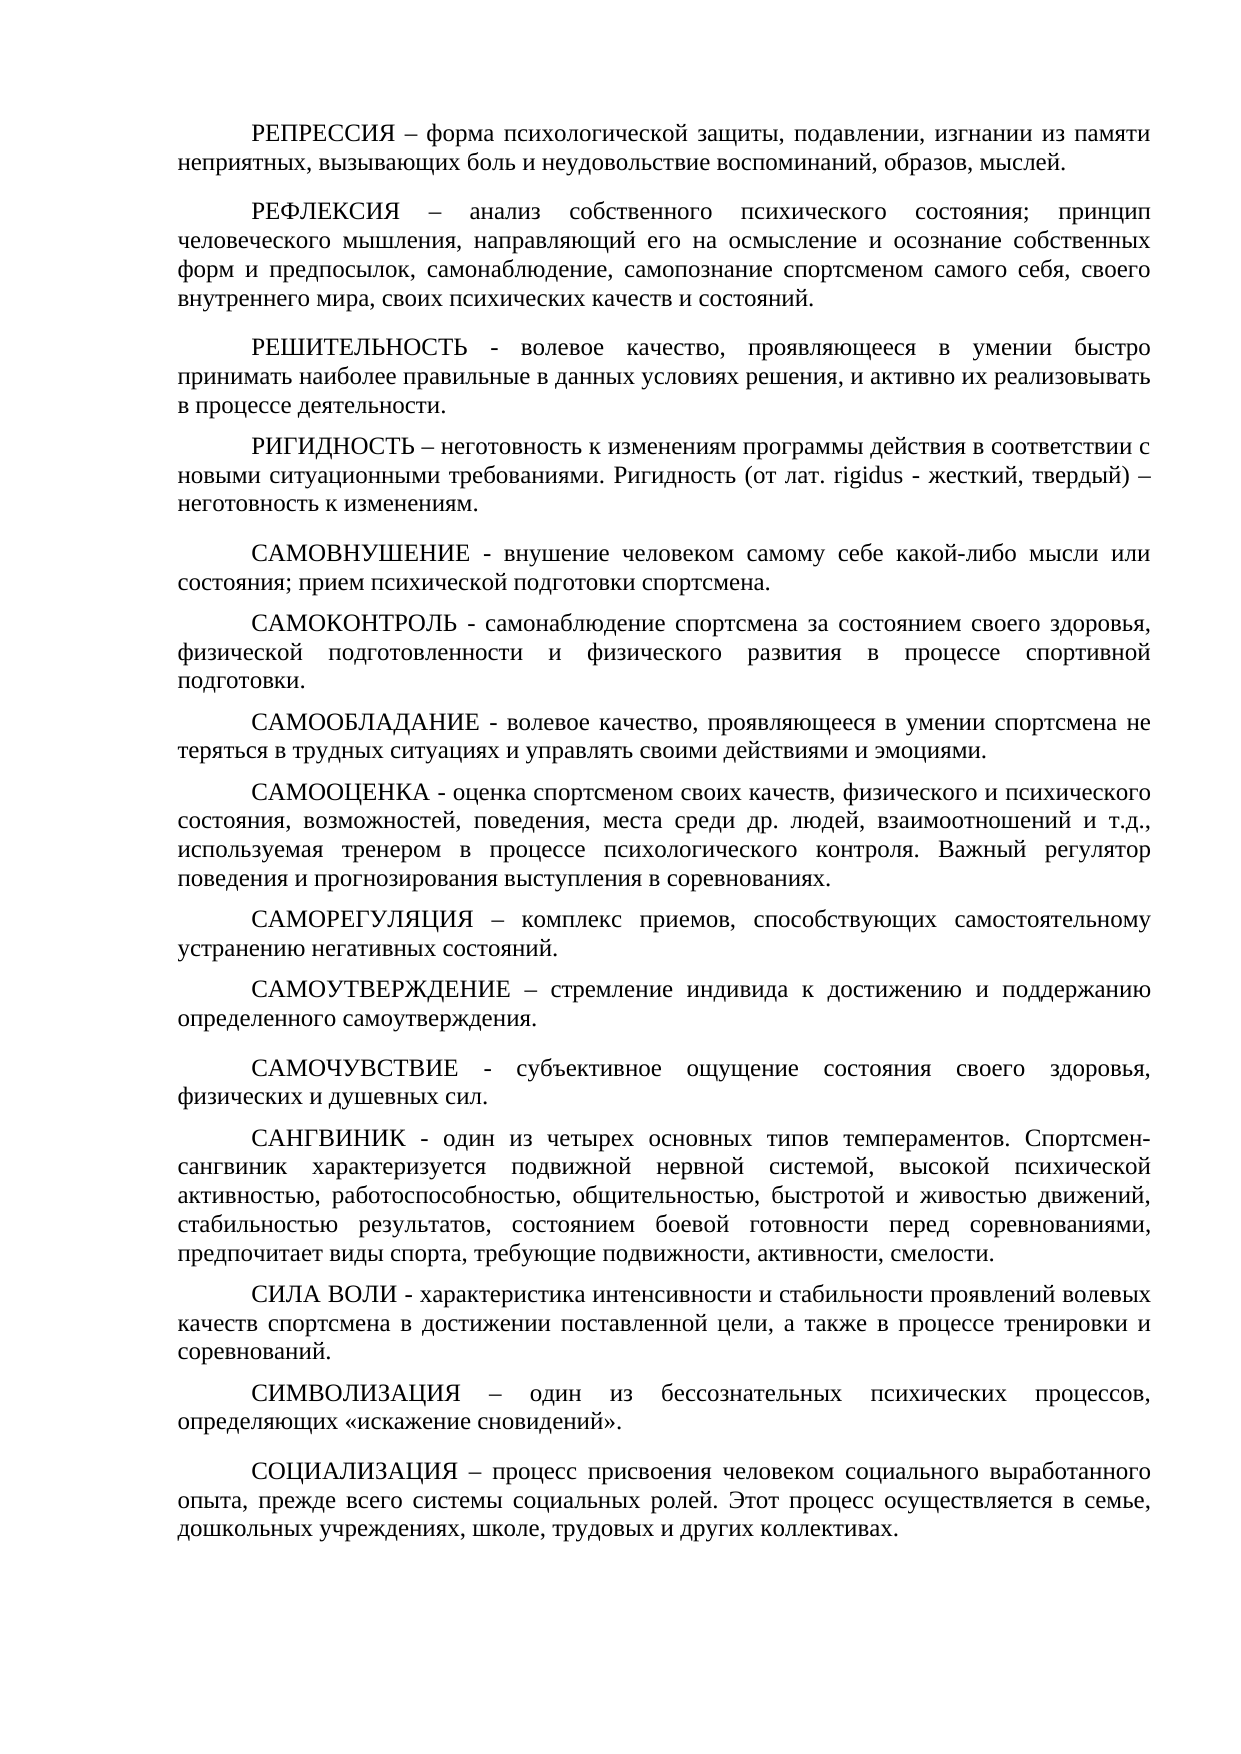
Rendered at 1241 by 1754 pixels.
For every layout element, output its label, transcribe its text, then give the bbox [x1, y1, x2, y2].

text РЕПРЕССИЯ – форма психологической защиты, подавлении, изгнании из памяти неприятных, вызывающих боль и неудовольствие воспоминаний, образов, мыслей. [177, 118, 1152, 176]
text САМОЧУВСТВИЕ - субъективное ощущение состояния своего здоровья, физических и душевных сил. [177, 1053, 1152, 1110]
text САНГВИНИК - один из четырех основных типов темпераментов. Спортсмен-сангвиник характеризуется подвижной нервной системой, высокой психической активностью, работоспособностью, общительностью, быстротой и живостью движений, стабильностью результатов, состоянием боевой готовности перед соревнованиями, предпочитает виды спорта, требующие подвижности, активности, смелости. [177, 1123, 1152, 1266]
text РЕШИТЕЛЬНОСТЬ - волевое качество, проявляющееся в умении быстро принимать наиболее правильные в данных условиях решения, и активно их реализовывать в процессе деятельности. [177, 332, 1152, 418]
text САМОРЕГУЛЯЦИЯ – комплекс приемов, способствующих самостоятельному устранению негативных состояний. [177, 904, 1152, 962]
text РЕФЛЕКСИЯ – анализ собственного психического состояния; принцип человеческого мышления, направляющий его на осмысление и осознание собственных форм и предпосылок, самонаблюдение, самопознание спортсменом самого себя, своего внутреннего мира, своих психических качеств и состояний. [177, 196, 1152, 311]
text СИЛА ВОЛИ - характеристика интенсивности и стабильности проявлений волевых качеств спортсмена в достижении поставленной цели, а также в процессе тренировки и соревнований. [177, 1279, 1152, 1365]
text САМООЦЕНКА - оценка спортсменом своих качеств, физического и психического состояния, возможностей, поведения, места среди др. людей, взаимоотношений и т.д., используемая тренером в процессе психологического контроля. Важный регулятор поведения и прогнозирования выступления в соревнованиях. [177, 777, 1152, 892]
text САМОКОНТРОЛЬ - самонаблюдение спортсмена за состоянием своего здоровья, физической подготовленности и физического развития в процессе спортивной подготовки. [177, 608, 1152, 694]
text САМОУТВЕРЖДЕНИЕ – стремление индивида к достижению и поддержанию определенного самоутверждения. [177, 974, 1152, 1032]
text РИГИДНОСТЬ – неготовность к изменениям программы действия в соответствии с новыми ситуационными требованиями. Ригидность (от лат. rigidus - жесткий, твердый) – неготовность к изменениям. [177, 431, 1152, 517]
text СОЦИАЛИЗАЦИЯ – процесс присвоения человеком социального выработанного опыта, прежде всего системы социальных ролей. Этот процесс осуществляется в семье, дошкольных учреждениях, школе, трудовых и других коллективах. [177, 1456, 1152, 1542]
text САМОВНУШЕНИЕ - внушение человеком самому себе какой-либо мысли или состояния; прием психической подготовки спортсмена. [177, 538, 1152, 596]
text СИМВОЛИЗАЦИЯ – один из бессознательных психических процессов, определяющих «искажение сновидений». [177, 1378, 1152, 1435]
text САМООБЛАДАНИЕ - волевое качество, проявляющееся в умении спортсмена не теряться в трудных ситуациях и управлять своими действиями и эмоциями. [177, 707, 1152, 764]
